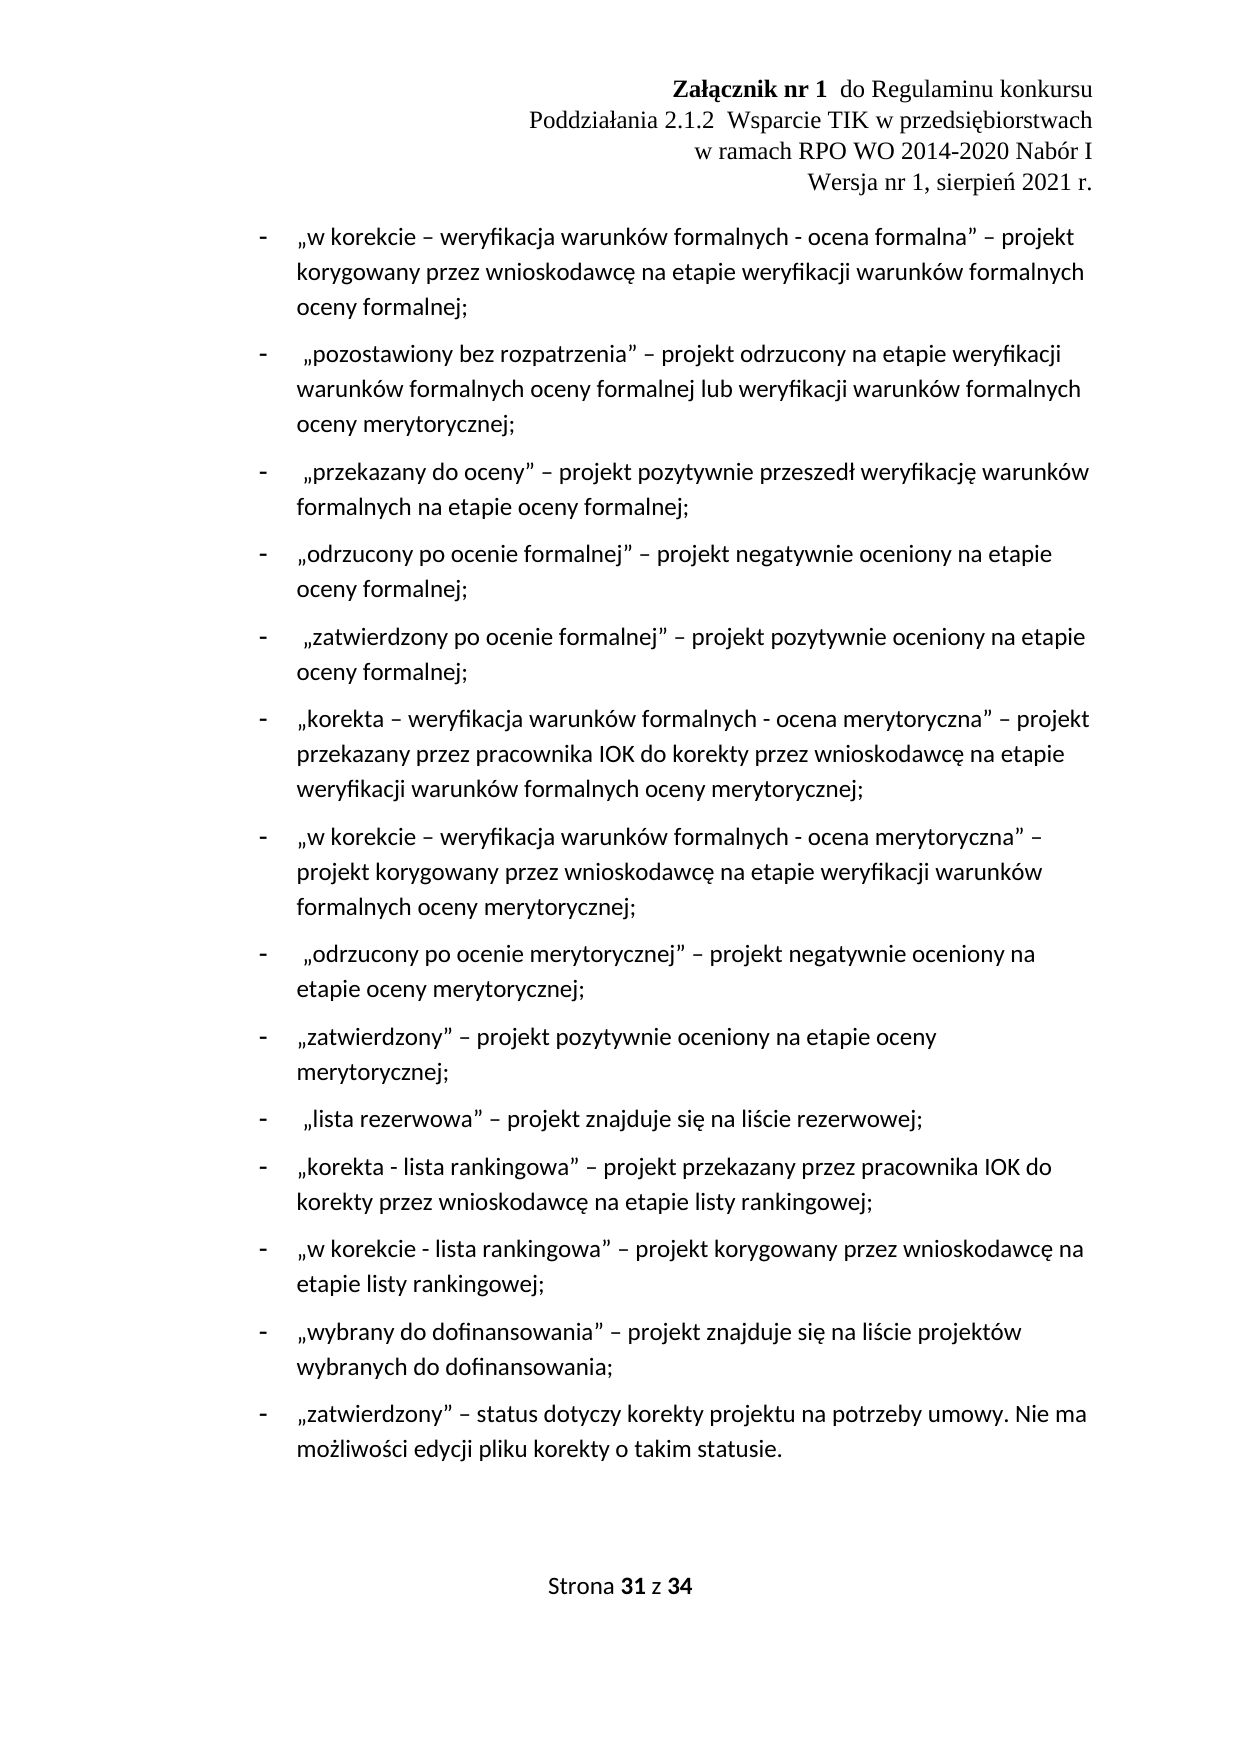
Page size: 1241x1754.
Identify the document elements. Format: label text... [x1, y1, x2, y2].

list „zatwierdzony” – projekt pozytywnie oceniony na etapie oceny merytorycznej; [259, 1021, 1093, 1086]
list „przekazany do oceny” – projekt pozytywnie przeszedł weryfikację warunków formalnych na etapie oceny formalnej; [259, 456, 1093, 521]
list „korekta - lista rankingowa” – projekt przekazany przez pracownika IOK do korekty przez wnioskodawcę na etapie listy rankingowej; [259, 1151, 1093, 1216]
list „wybrany do dofinansowania” – projekt znajduje się na liście projektów wybranych do dofinansowania; [259, 1316, 1093, 1381]
list „odrzucony po ocenie formalnej” – projekt negatywnie oceniony na etapie oceny formalnej; [259, 538, 1093, 604]
list „w korekcie – weryfikacja warunków formalnych - ocena merytoryczna” – projekt korygowany przez wnioskodawcę na etapie weryfikacji warunków formalnych oceny merytorycznej; [259, 821, 1093, 921]
list „lista rezerwowa” – projekt znajduje się na liście rezerwowej; [259, 1103, 1093, 1134]
list „pozostawiony bez rozpatrzenia” – projekt odrzucony na etapie weryfikacji warunków formalnych oceny formalnej lub weryfikacji warunków formalnych oceny merytorycznej; [259, 338, 1093, 439]
list „w korekcie - lista rankingowa” – projekt korygowany przez wnioskodawcę na etapie listy rankingowej; [259, 1233, 1093, 1299]
list „zatwierdzony po ocenie formalnej” – projekt pozytywnie oceniony na etapie oceny formalnej; [259, 621, 1093, 686]
list „odrzucony po ocenie merytorycznej” – projekt negatywnie oceniony na etapie oceny merytorycznej; [259, 938, 1093, 1004]
list „zatwierdzony” – status dotyczy korekty projektu na potrzeby umowy. Nie ma możliwości edycji pliku korekty o takim statusie. [259, 1398, 1093, 1464]
list „w korekcie – weryfikacja warunków formalnych - ocena formalna” – projekt korygowany przez wnioskodawcę na etapie weryfikacji warunków formalnych oceny formalnej; [259, 221, 1093, 321]
list „korekta – weryfikacja warunków formalnych - ocena merytoryczna” – projekt przekazany przez pracownika IOK do korekty przez wnioskodawcę na etapie weryfikacji warunków formalnych oceny merytorycznej; [259, 703, 1093, 804]
